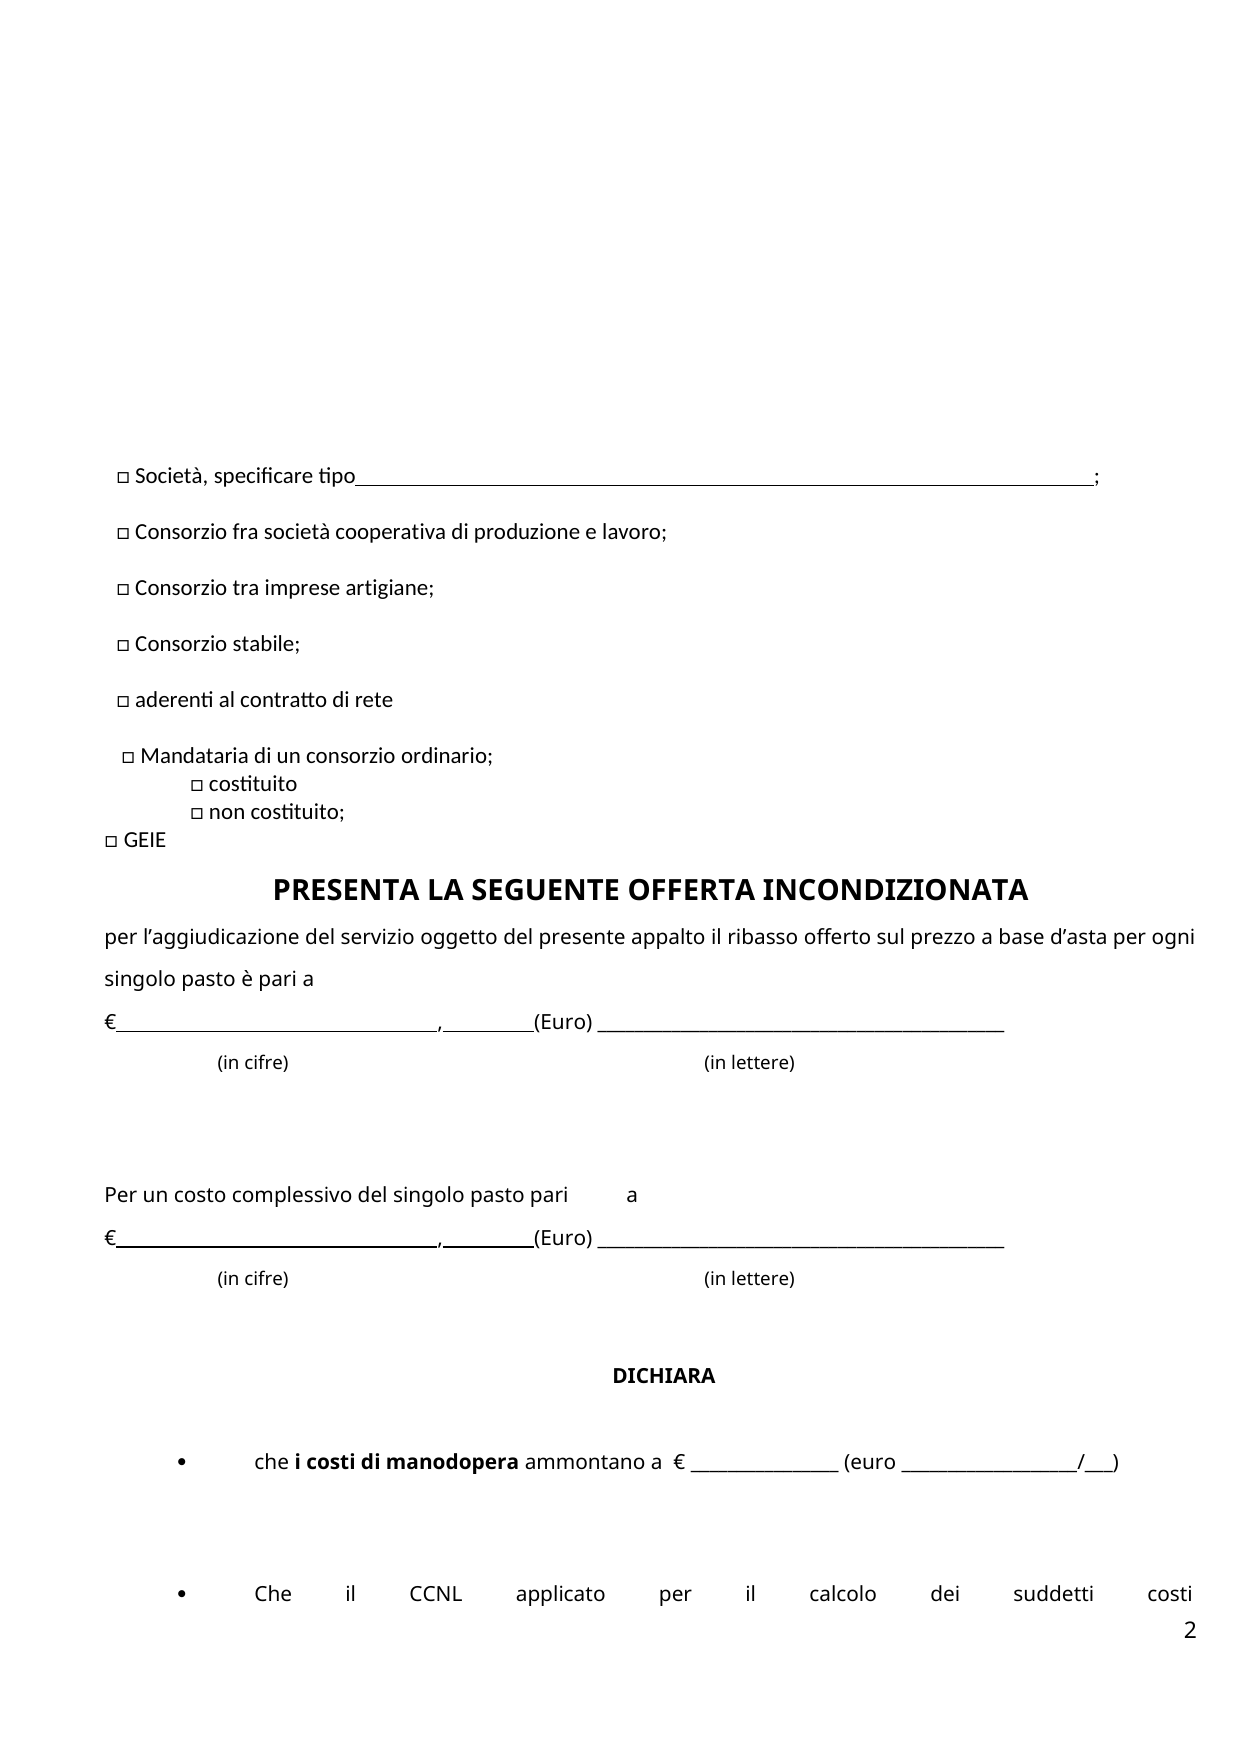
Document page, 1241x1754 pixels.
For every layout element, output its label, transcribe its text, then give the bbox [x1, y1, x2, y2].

text □ Consorzio stabile; [116, 629, 1198, 657]
text □ Società, specificare tipo ; [116, 461, 1198, 489]
text € , (Euro) ____________________________________________ [104, 1223, 1196, 1251]
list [178, 1579, 1193, 1608]
list che i costi di manodopera ammontano a € ________________ (euro ___________________/___) [178, 1447, 1193, 1475]
text (in cifre) (in lettere) [104, 1050, 1196, 1075]
text □ GEIE [104, 825, 1196, 853]
text □ Consorzio tra imprese artigiane; [116, 573, 1198, 601]
text per l’aggiudicazione del servizio oggetto del presente appalto il ribasso offerto sul prezzo a base d’asta per ogni singolo pasto è pari a [104, 922, 1196, 993]
text □ costituito [190, 769, 1198, 797]
text □ Consorzio fra società cooperativa di produzione e lavoro; [116, 517, 1198, 545]
text Per un costo complessivo del singolo pasto pari a [104, 1180, 1196, 1208]
text PRESENTA LA SEGUENTE OFFERTA INCONDIZIONATA [104, 869, 1197, 909]
text □ non costituito; [190, 797, 1198, 825]
text □ aderenti al contratto di rete [116, 685, 1198, 713]
text (in cifre) (in lettere) [104, 1265, 1196, 1291]
text € , (Euro) ____________________________________________ [104, 1007, 1196, 1036]
text DICHIARA [134, 1362, 1193, 1390]
text □ Mandataria di un consorzio ordinario; [121, 741, 1198, 769]
